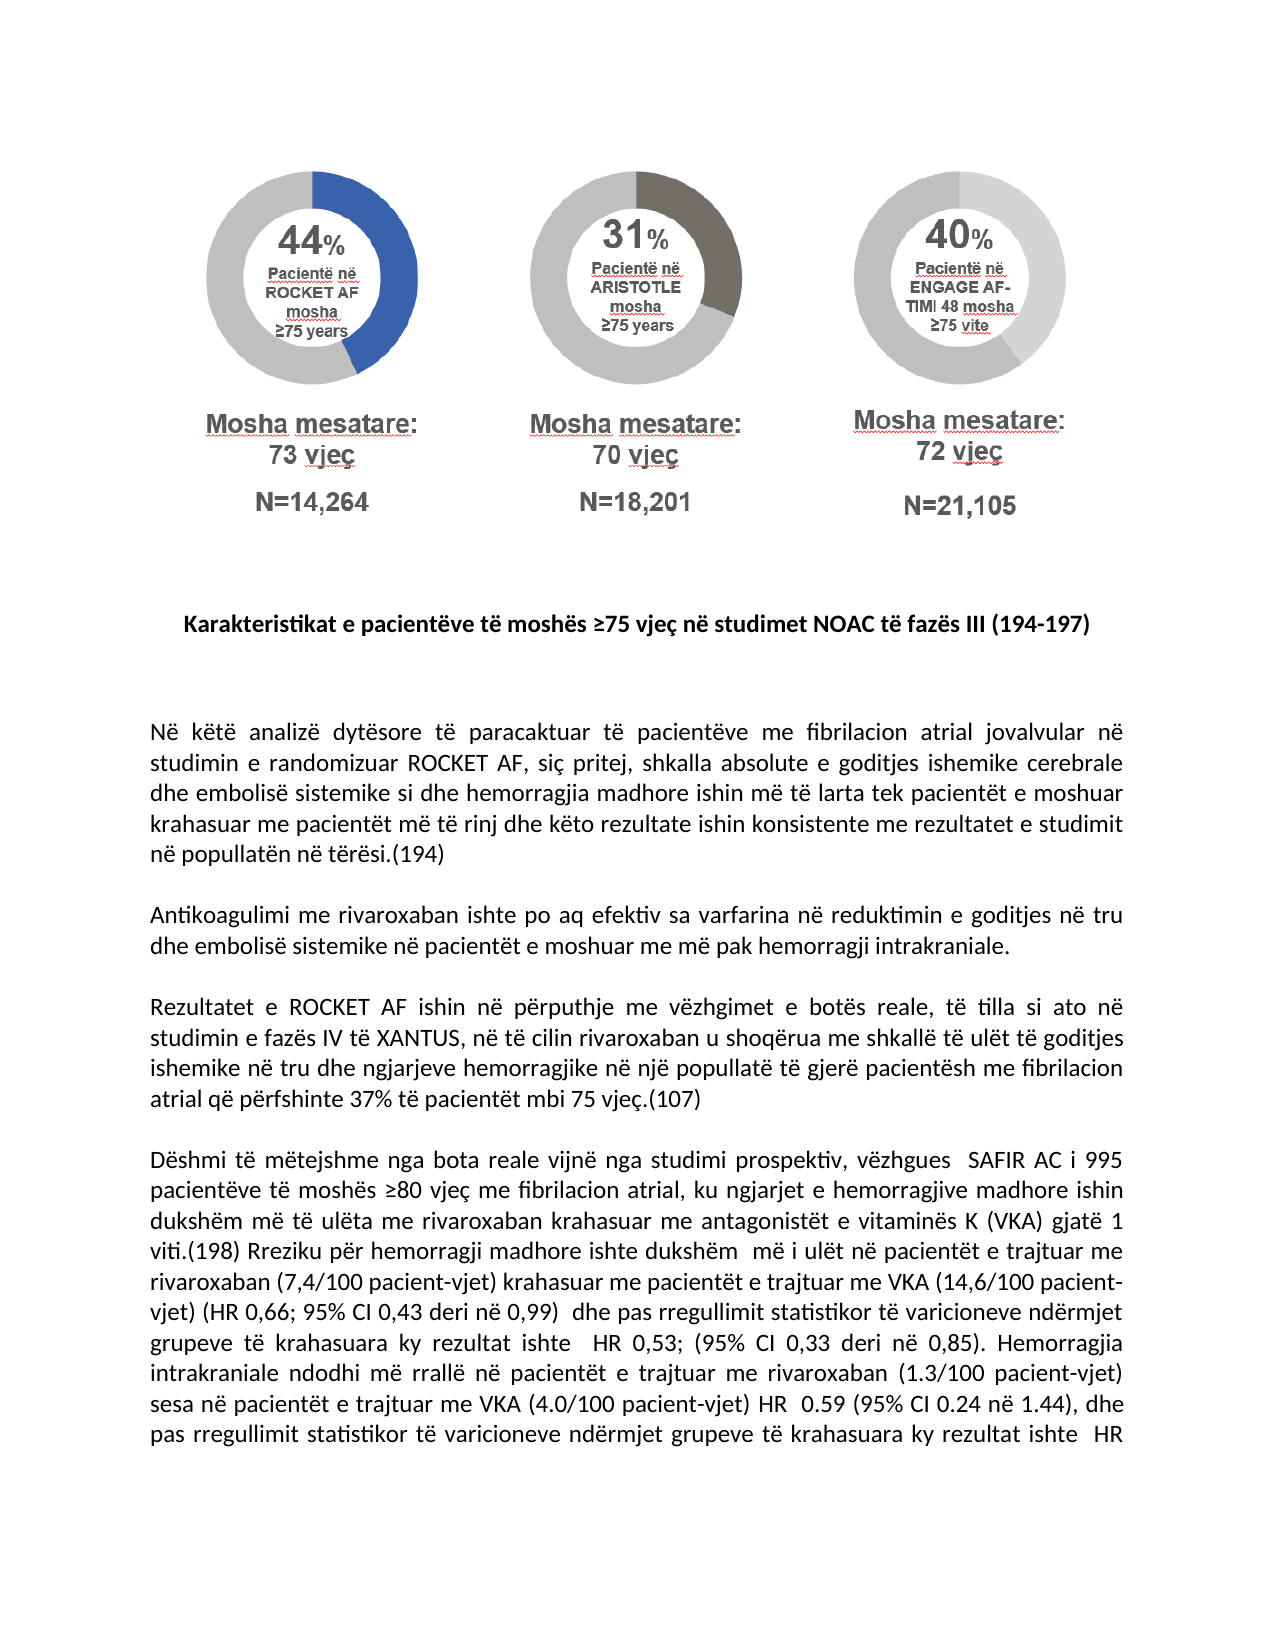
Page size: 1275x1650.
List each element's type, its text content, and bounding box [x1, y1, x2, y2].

text Antikoagulimi me rivaroxaban ishte po aq efektiv sa varfarina në reduktimin e goditjes në tru dhe embolisë sistemike në pacientët e moshuar me më pak hemorragji intrakraniale. [150, 899, 1125, 961]
picture [150, 150, 1125, 545]
text Rezultatet e ROCKET AF ishin në përputhje me vëzhgimet e botës reale, të tilla si ato në studimin e fazës IV të XANTUS, në të cilin rivaroxaban u shoqërua me shkallë të ulët të goditjes ishemike në tru dhe ngjarjeve hemorragjike në një popullatë të gjerë pacientësh me fibrilacion atrial që përfshinte 37% të pacientët mbi 75 vjeç.(107) [150, 991, 1125, 1113]
text Në këtë analizë dytësore të paracaktuar të pacientëve me fibrilacion atrial jovalvular në studimin e randomizuar ROCKET AF, siç pritej, shkalla absolute e goditjes ishemike cerebrale dhe embolisë sistemike si dhe hemorragjia madhore ishin më të larta tek pacientët e moshuar krahasuar me pacientët më të rinj dhe këto rezultate ishin konsistente me rezultatet e studimit në popullatën në tërësi.(194) [150, 716, 1125, 869]
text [150, 1144, 1125, 1449]
text Karakteristikat e pacientëve të moshës ≥75 vjeç në studimet NOAC të fazës III (194-197) [150, 608, 1125, 639]
